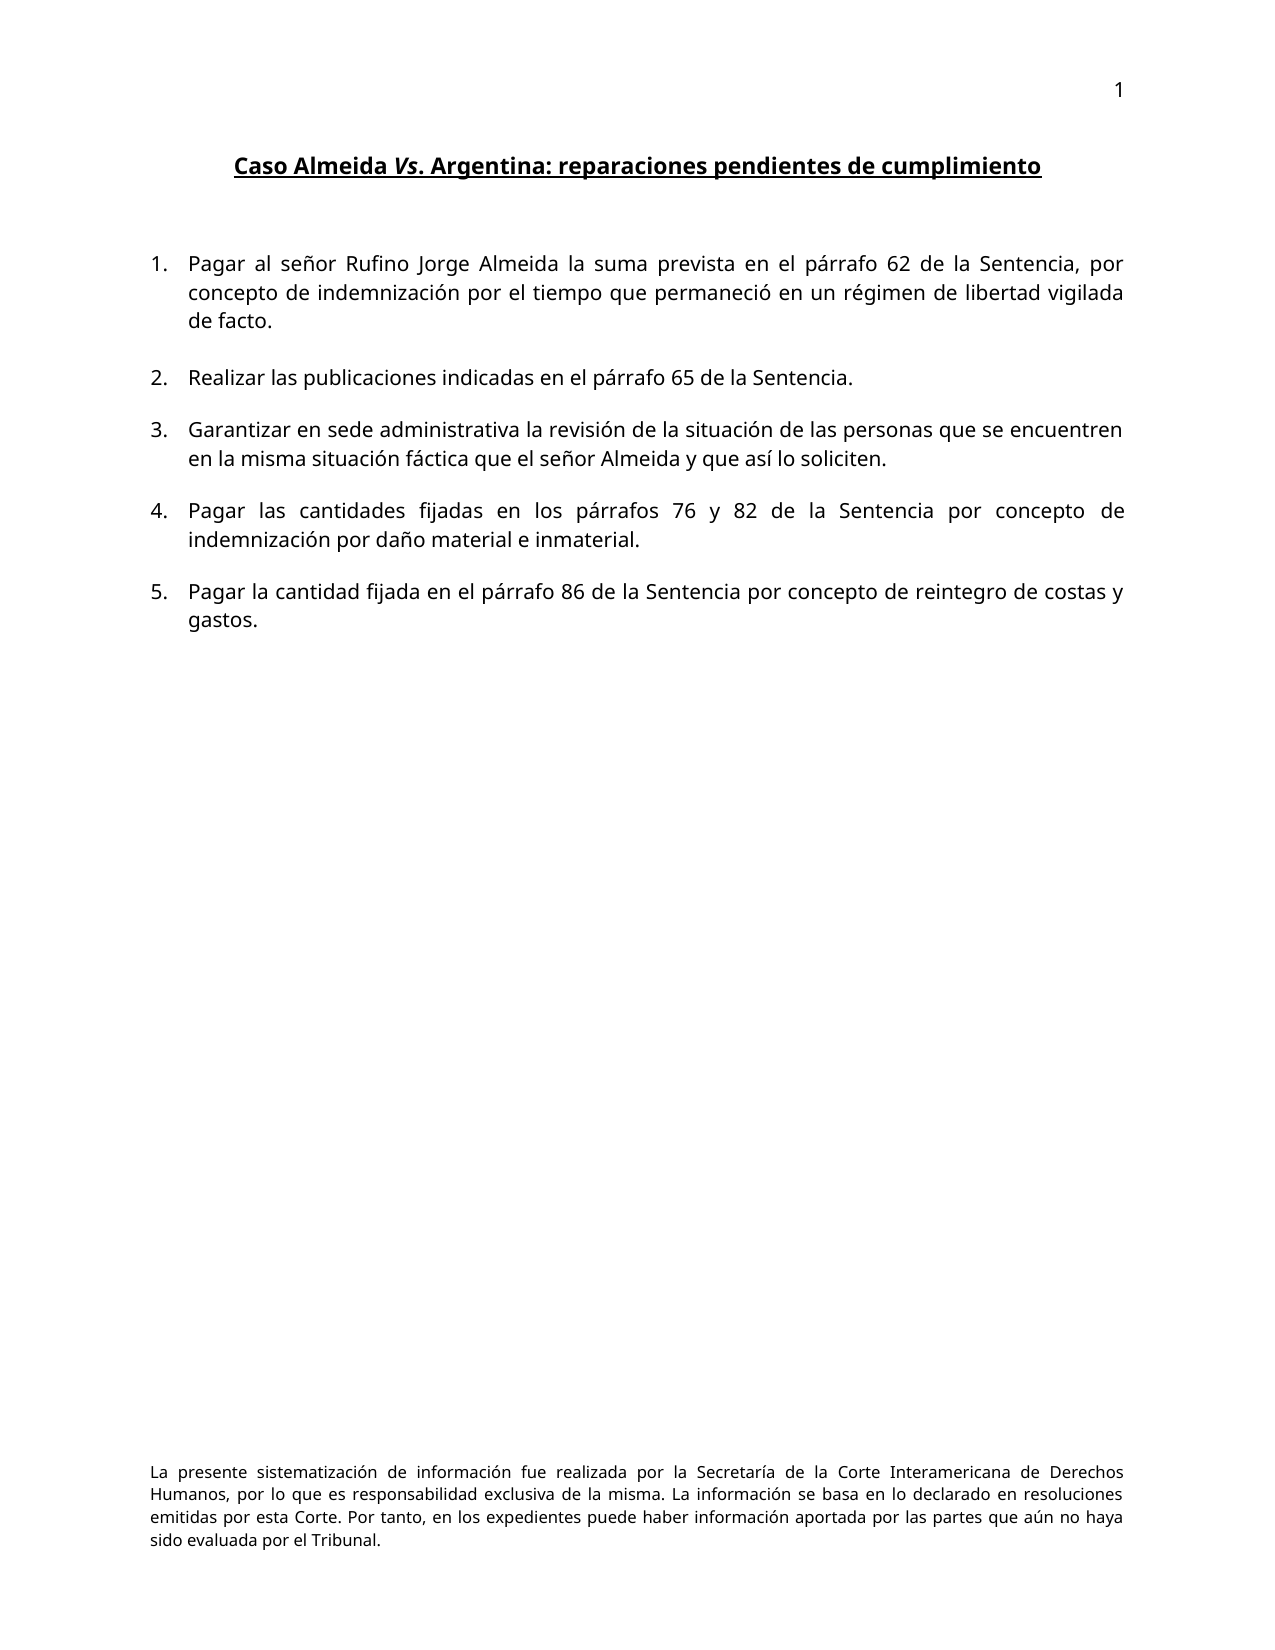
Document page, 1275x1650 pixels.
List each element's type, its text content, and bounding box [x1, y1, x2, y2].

list Pagar al señor Rufino Jorge Almeida la suma prevista en el párrafo 62 de la Sentencia, por concepto de indemnización por el tiempo que permaneció en un régimen de libertad vigilada de facto. [150, 249, 1125, 335]
list Pagar las cantidades fijadas en los párrafos 76 y 82 de la Sentencia por concepto de indemnización por daño material e inmaterial. [150, 496, 1125, 553]
list Garantizar en sede administrativa la revisión de la situación de las personas que se encuentren en la misma situación fáctica que el señor Almeida y que así lo soliciten. [150, 416, 1125, 472]
list Realizar las publicaciones indicadas en el párrafo 65 de la Sentencia. [150, 363, 1125, 392]
list Pagar la cantidad fijada en el párrafo 86 de la Sentencia por concepto de reintegro de costas y gastos. [150, 577, 1125, 634]
text Caso Almeida Vs. Argentina: reparaciones pendientes de cumplimiento [150, 150, 1125, 181]
